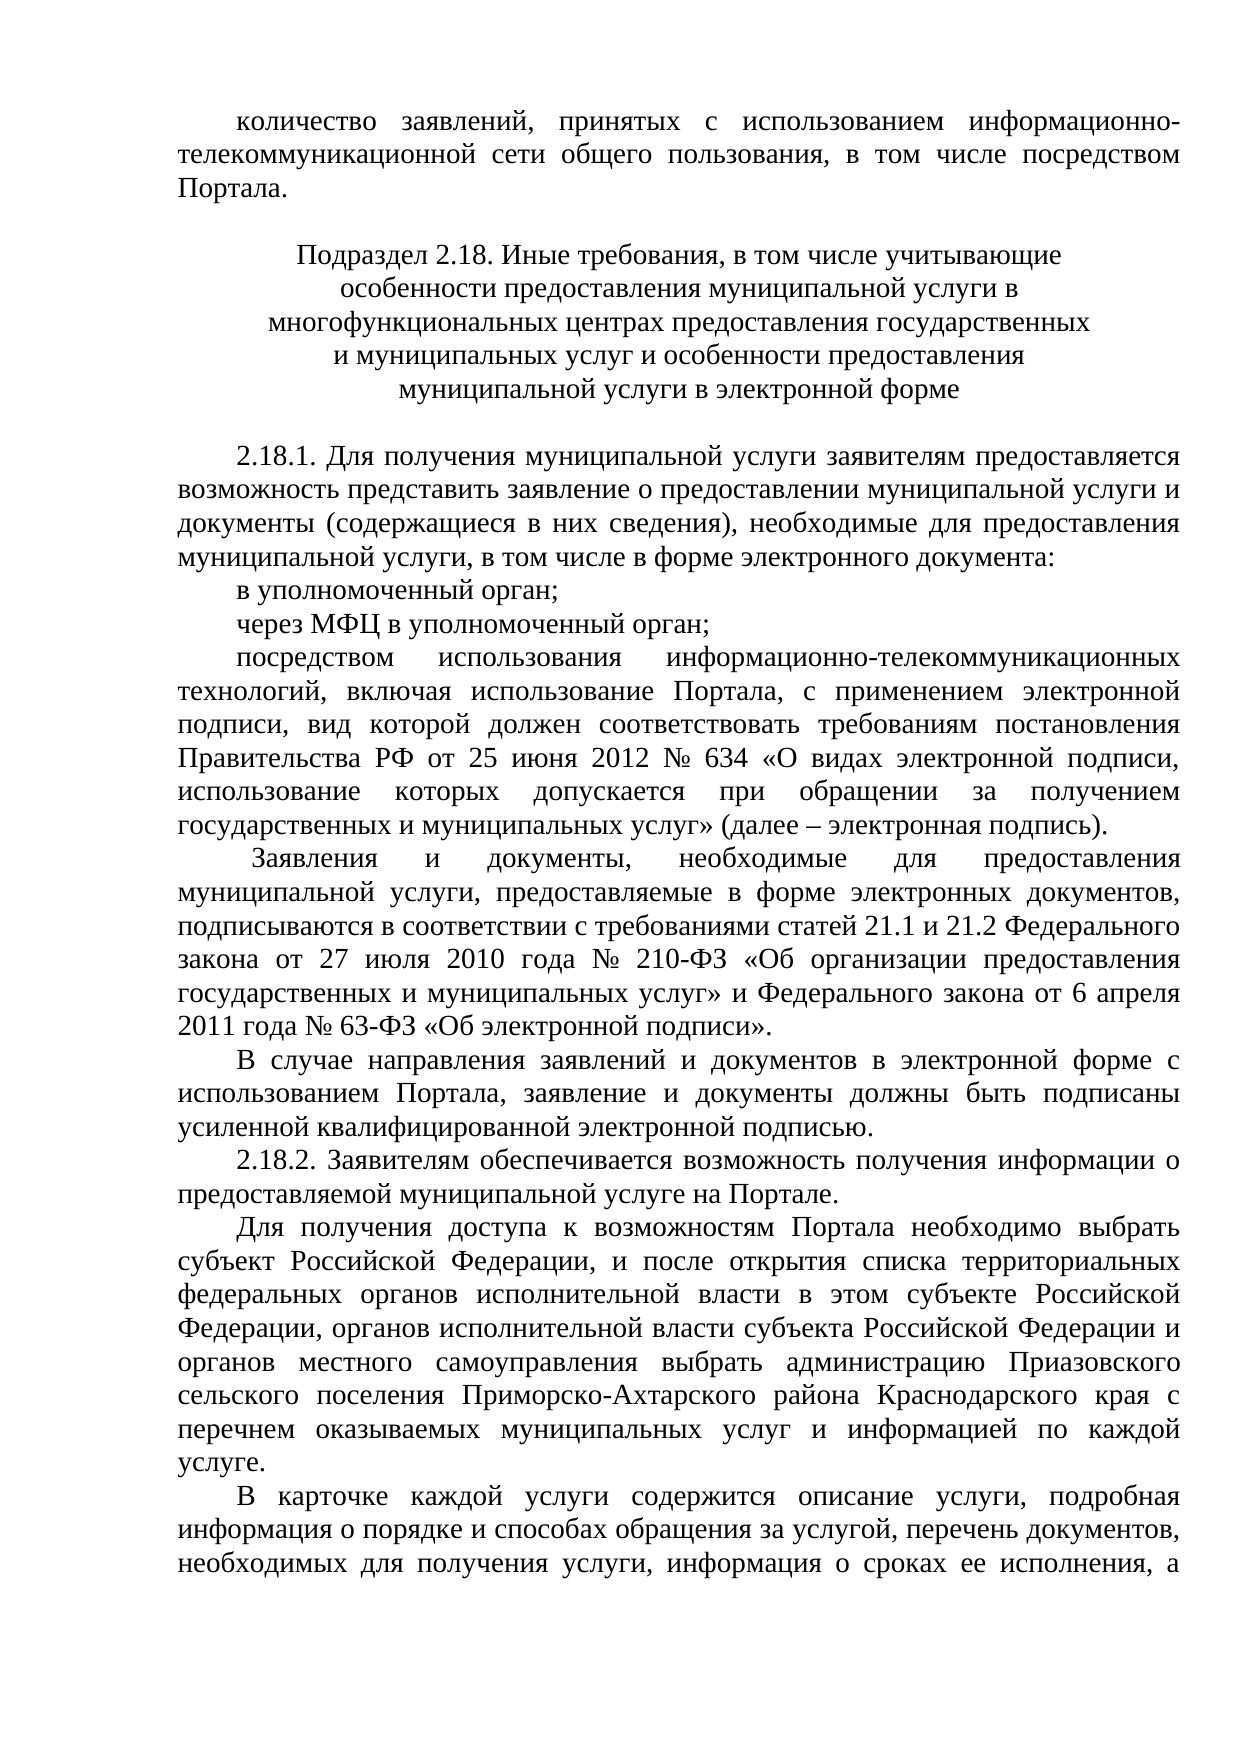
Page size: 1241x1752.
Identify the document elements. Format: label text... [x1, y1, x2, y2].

text Заявления и документы, необходимые для предоставления муниципальной услуги, предоставляемые в форме электронных документов, подписываются в соответствии с требованиями статей 21.1 и 21.2 Федерального закона от 27 июля 2010 года № 210-ФЗ «Об организации предоставления государственных и муниципальных услуг» и Федерального закона от 6 апреля 2011 года № 63-ФЗ «Об электронной подписи». [177, 841, 1181, 1042]
text в уполномоченный орган; [177, 572, 1181, 606]
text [177, 1478, 1181, 1578]
text количество заявлений, принятых с использованием информационно-телекоммуникационной сети общего пользования, в том числе посредством Портала. [177, 103, 1181, 203]
text многофункциональных центрах предоставления государственных [177, 304, 1181, 337]
text через МФЦ в уполномоченный орган; [177, 606, 1181, 639]
text 2.18.2. Заявителям обеспечивается возможность получения информации о предоставляемой муниципальной услуге на Портале. [177, 1142, 1181, 1209]
text В случае направления заявлений и документов в электронной форме с использованием Портала, заявление и документы должны быть подписаны усиленной квалифицированной электронной подписью. [177, 1042, 1181, 1142]
text Подраздел 2.18. Иные требования, в том числе учитывающие [177, 237, 1181, 270]
text особенности предоставления муниципальной услуги в [177, 270, 1181, 304]
text Для получения доступа к возможностям Портала необходимо выбрать субъект Российской Федерации, и после открытия списка территориальных федеральных органов исполнительной власти в этом субъекте Российской Федерации, органов исполнительной власти субъекта Российской Федерации и органов местного самоуправления выбрать администрацию Приазовского сельского поселения Приморско-Ахтарского района Краснодарского края с перечнем оказываемых муниципальных услуг и информацией по каждой услуге. [177, 1209, 1181, 1478]
text и муниципальных услуг и особенности предоставления [177, 337, 1181, 371]
text посредством использования информационно-телекоммуникационных технологий, включая использование Портала, с применением электронной подписи, вид которой должен соответствовать требованиям постановления Правительства РФ от 25 июня 2012 № 634 «О видах электронной подписи, использование которых допускается при обращении за получением государственных и муниципальных услуг» (далее – электронная подпись). [177, 639, 1181, 841]
text 2.18.1. Для получения муниципальной услуги заявителям предоставляется возможность представить заявление о предоставлении муниципальной услуги и документы (содержащиеся в них сведения), необходимые для предоставления муниципальной услуги, в том числе в форме электронного документа: [177, 438, 1181, 572]
text муниципальной услуги в электронной форме [177, 371, 1181, 404]
